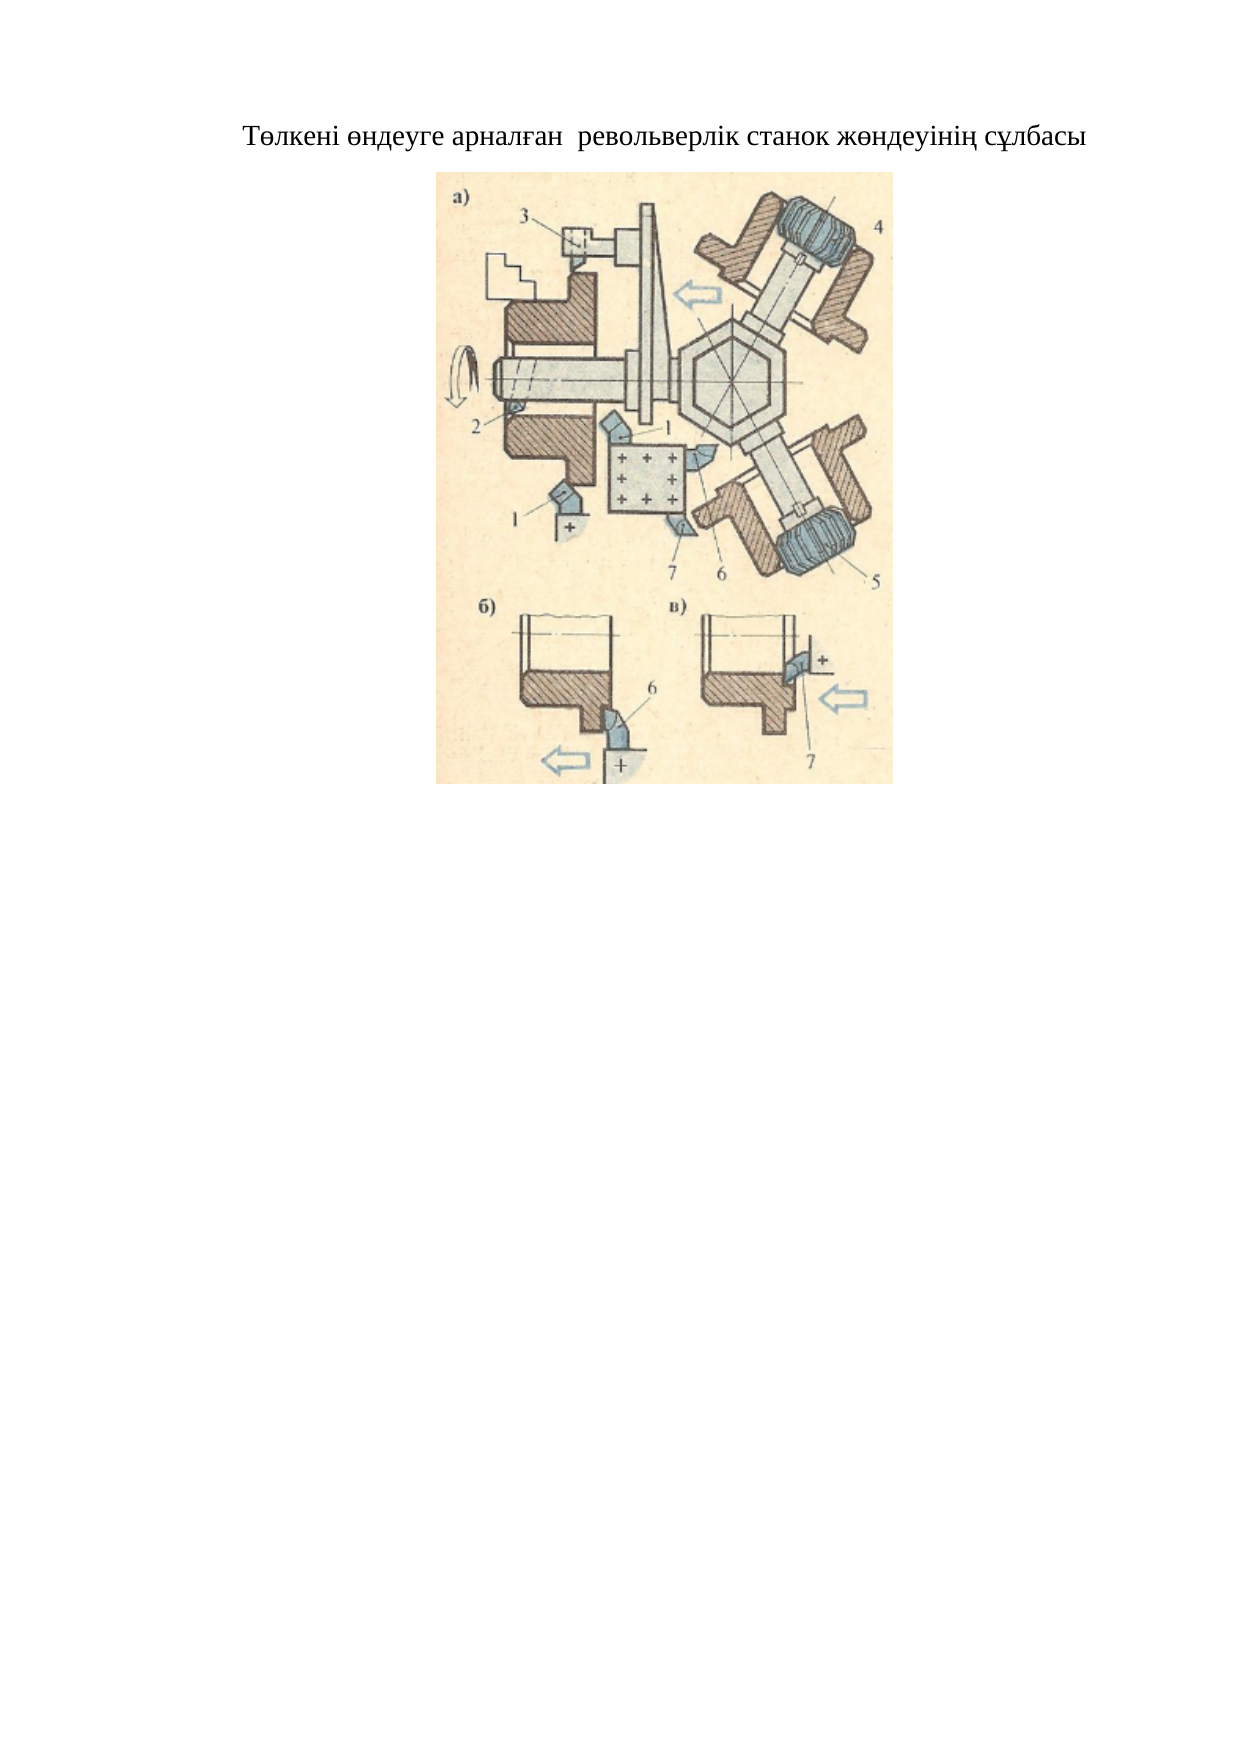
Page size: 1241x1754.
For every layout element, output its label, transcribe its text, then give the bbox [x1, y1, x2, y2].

text Төлкені өндеуге арналған револьверлік станок жөндеуінің сұлбасы [177, 118, 1152, 152]
picture [436, 172, 893, 784]
